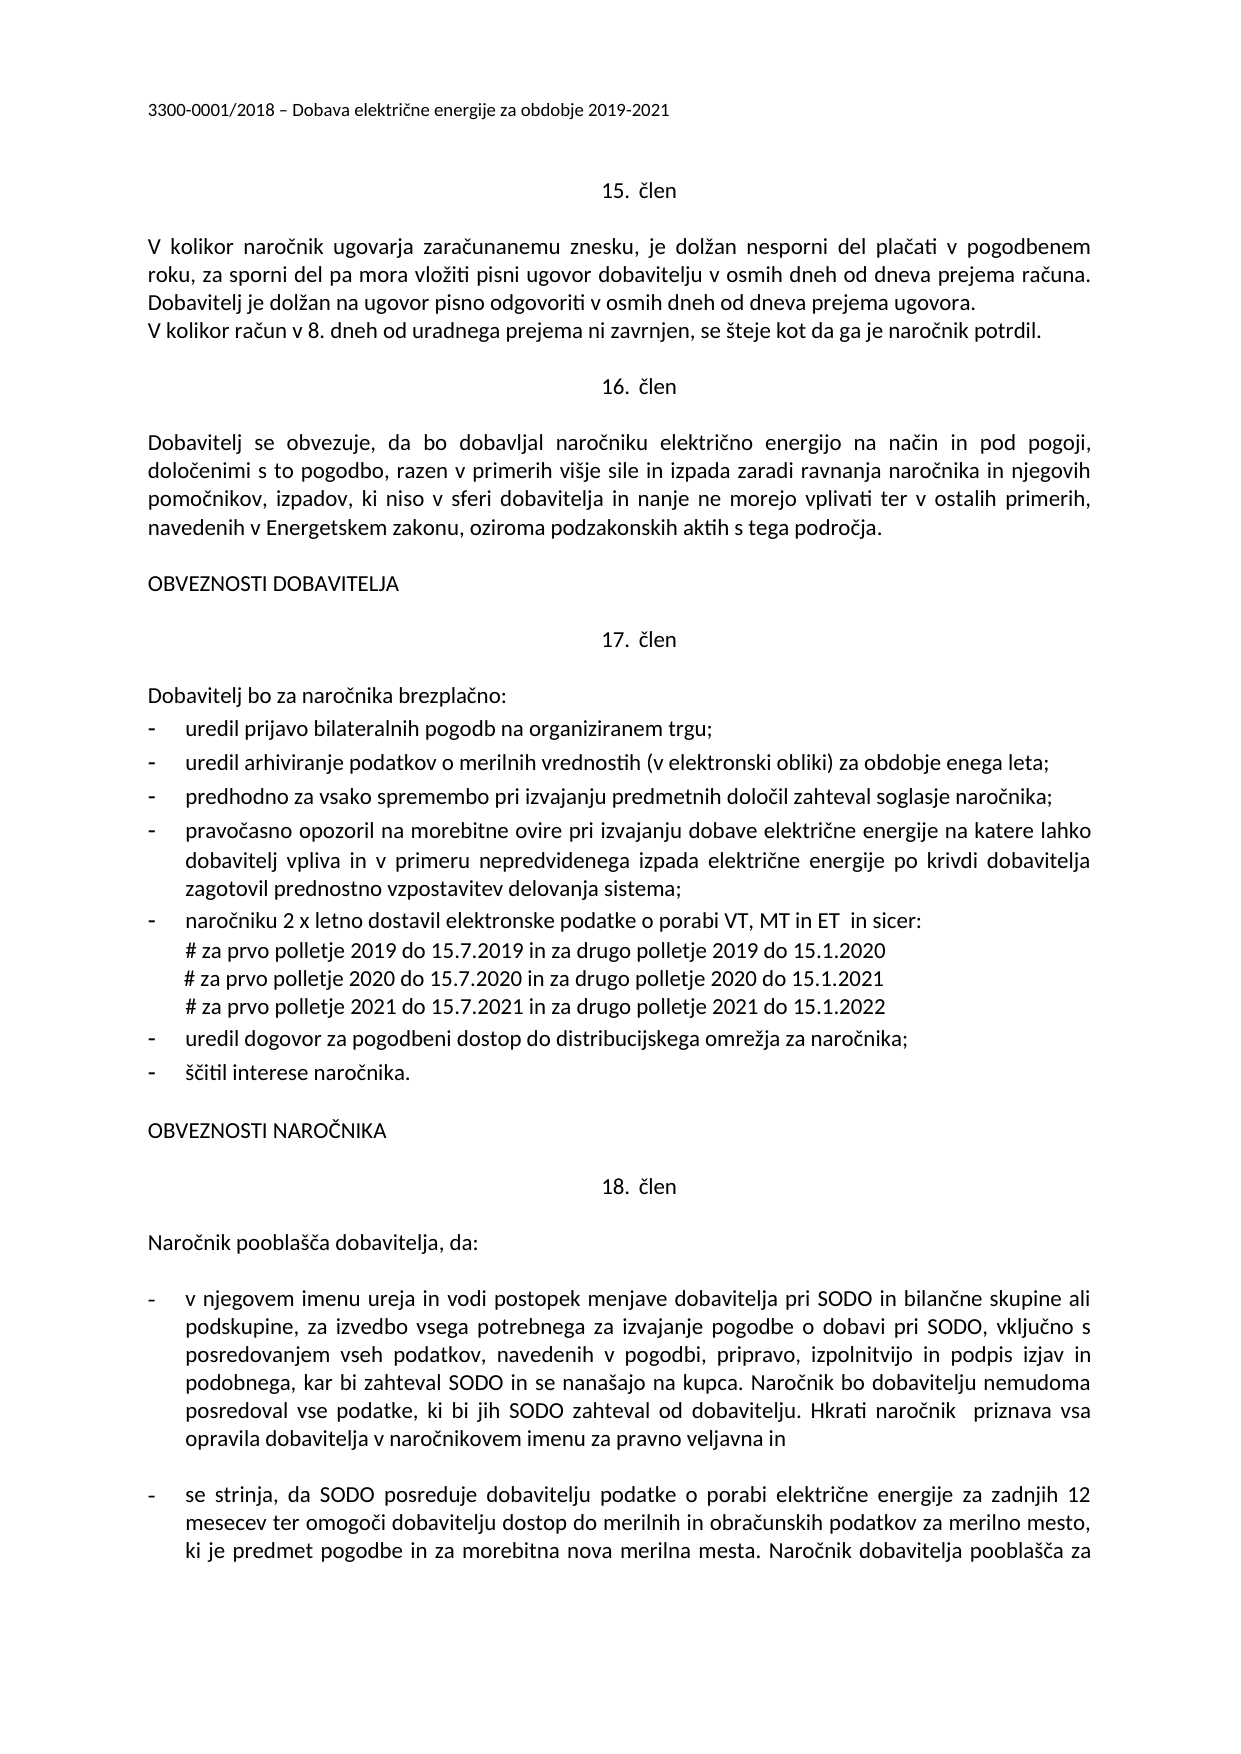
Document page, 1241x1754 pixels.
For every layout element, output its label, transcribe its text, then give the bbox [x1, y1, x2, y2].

subtitle Dobavitelj se obvezuje, da bo dobavljal naročniku električno energijo na način in pod pogoji, določenimi s to pogodbo, razen v primerih višje sile in izpada zaradi ravnanja naročnika in njegovih pomočnikov, izpadov, ki niso v sferi dobavitelja in nanje ne morejo vplivati ter v ostalih primerih, navedenih v Energetskem zakonu, oziroma podzakonskih aktih s tega področja. [148, 428, 1093, 541]
text Naročnik pooblašča dobavitelja, da: [148, 1228, 1093, 1256]
subtitle V kolikor naročnik ugovarja zaračunanemu znesku, je dolžan nesporni del plačati v pogodbenem roku, za sporni del pa mora vložiti pisni ugovor dobavitelju v osmih dneh od dneva prejema računa. Dobavitelj je dolžan na ugovor pisno odgovoriti v osmih dneh od dneva prejema ugovora. [148, 232, 1093, 316]
list ščitil interese naročnika. [148, 1054, 1093, 1088]
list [148, 1480, 1093, 1564]
subtitle člen [185, 625, 1093, 653]
list naročniku 2 x letno dostavil elektronske podatke o porabi VT, MT in ET in sicer: [148, 902, 1093, 936]
list v njegovem imenu ureja in vodi postopek menjave dobavitelja pri SODO in bilančne skupine ali podskupine, za izvedbo vsega potrebnega za izvajanje pogodbe o dobavi pri SODO, vključno s posredovanjem vseh podatkov, navedenih v pogodbi, pripravo, izpolnitvijo in podpis izjav in podobnega, kar bi zahteval SODO in se nanašajo na kupca. Naročnik bo dobavitelju nemudoma posredoval vse podatke, ki bi jih SODO zahteval od dobavitelju. Hkrati naročnik priznava vsa opravila dobavitelja v naročnikovem imenu za pravno veljavna in [148, 1284, 1093, 1452]
subtitle člen [185, 372, 1093, 401]
text # za prvo polletje 2020 do 15.7.2020 in za drugo polletje 2020 do 15.1.2021 [148, 964, 1093, 992]
list pravočasno opozoril na morebitne ovire pri izvajanju dobave električne energije na katere lahko dobavitelj vpliva in v primeru nepredvidenega izpada električne energije po krivdi dobavitelja zagotovil prednostno vzpostavitev delovanja sistema; [148, 812, 1093, 902]
list člen [185, 1172, 1093, 1200]
subtitle člen [185, 176, 1093, 204]
subtitle Dobavitelj bo za naročnika brezplačno: [148, 681, 1093, 709]
text OBVEZNOSTI DOBAVITELJA [148, 569, 1093, 597]
text OBVEZNOSTI NAROČNIKA [148, 1116, 1093, 1144]
list uredil prijavo bilateralnih pogodb na organiziranem trgu; [148, 709, 1093, 743]
list predhodno za vsako spremembo pri izvajanju predmetnih določil zahteval soglasje naročnika; [148, 778, 1093, 812]
list uredil arhiviranje podatkov o merilnih vrednostih (v elektronski obliki) za obdobje enega leta; [148, 743, 1093, 778]
list uredil dogovor za pogodbeni dostop do distribucijskega omrežja za naročnika; [148, 1020, 1093, 1054]
text # za prvo polletje 2021 do 15.7.2021 in za drugo polletje 2021 do 15.1.2022 [185, 992, 1093, 1020]
text # za prvo polletje 2019 do 15.7.2019 in za drugo polletje 2019 do 15.1.2020 [185, 936, 1093, 964]
text V kolikor račun v 8. dneh od uradnega prejema ni zavrnjen, se šteje kot da ga je naročnik potrdil. [148, 316, 1093, 344]
